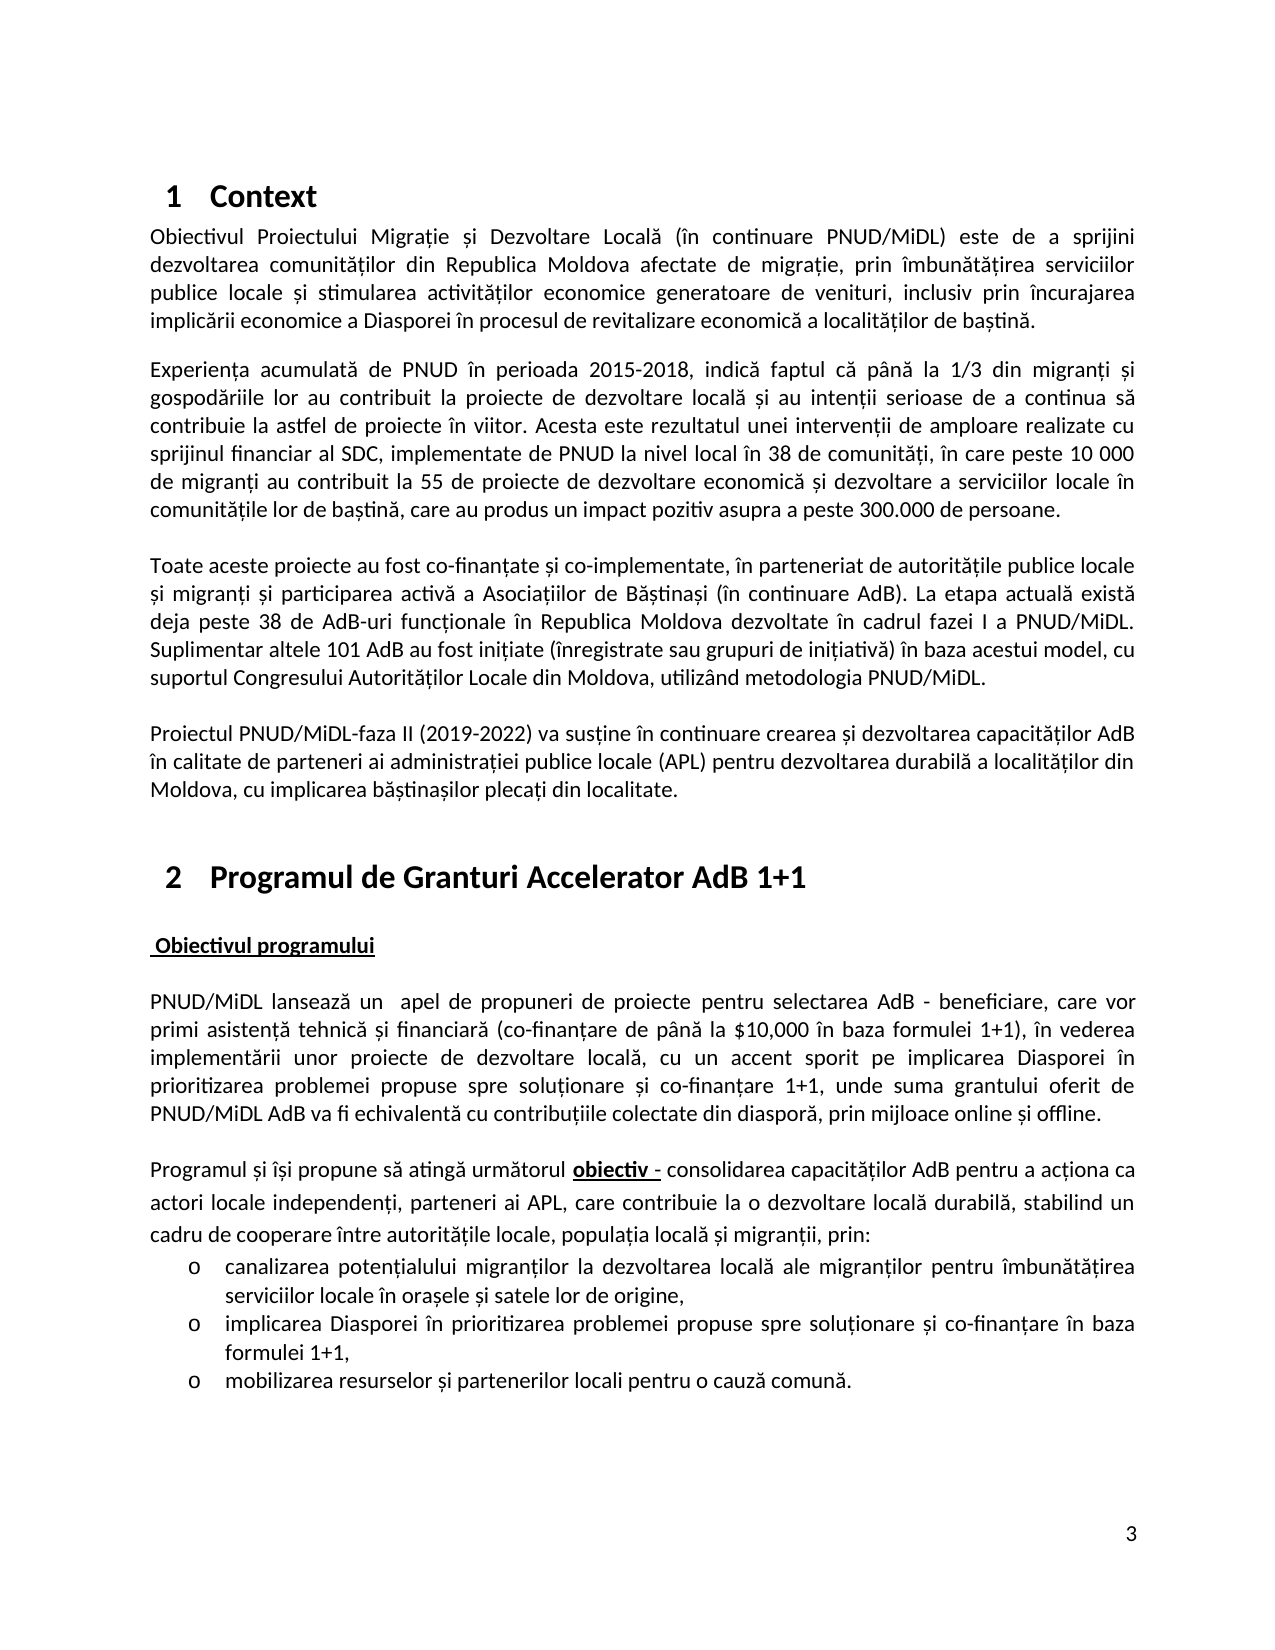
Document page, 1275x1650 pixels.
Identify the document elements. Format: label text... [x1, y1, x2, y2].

subtitle Context [165, 175, 1137, 216]
text Proiectul PNUD/MiDL-faza II (2019-2022) va susține în continuare crearea și dezvoltarea capacităților AdB în calitate de parteneri ai administrației publice locale (APL) pentru dezvoltarea durabilă a localităților din Moldova, cu implicarea băștinașilor plecați din localitate. [150, 719, 1137, 803]
list mobilizarea resurselor și partenerilor locali pentru o cauză comună. [187, 1366, 1137, 1396]
list canalizarea potențialului migranților la dezvoltarea locală ale migranților pentru îmbunătățirea serviciilor locale în orașele și satele lor de origine, [187, 1252, 1137, 1309]
list implicarea Diasporei în prioritizarea problemei propuse spre soluționare și co-finanțare în baza formulei 1+1, [187, 1309, 1137, 1366]
text Programul și își propune să atingă următorul obiectiv - consolidarea capacităților AdB pentru a acționa ca actori locale independenți, parteneri ai APL, care contribuie la o dezvoltare locală durabilă, stabilind un cadru de cooperare între autoritățile locale, populația locală și migranții, prin: [150, 1155, 1137, 1248]
text Experiența acumulată de PNUD în perioada 2015-2018, indică faptul că până la 1/3 din migranți și gospodăriile lor au contribuit la proiecte de dezvoltare locală și au intenții serioase de a continua să contribuie la astfel de proiecte în viitor. Acesta este rezultatul unei intervenții de amploare realizate cu sprijinul financiar al SDC, implementate de PNUD la nivel local în 38 de comunități, în care peste 10 000 de migranți au contribuit la 55 de proiecte de dezvoltare economică și dezvoltare a serviciilor locale în comunitățile lor de baștină, care au produs un impact pozitiv asupra a peste 300.000 de persoane. [150, 355, 1137, 523]
text Obiectivul Proiectului Migrație și Dezvoltare Locală (în continuare PNUD/MiDL) este de a sprijini dezvoltarea comunităților din Republica Moldova afectate de migrație, prin îmbunătățirea serviciilor publice locale și stimularea activităților economice generatoare de venituri, inclusiv prin încurajarea implicării economice a Diasporei în procesul de revitalizare economică a localităților de baștină. [150, 222, 1137, 334]
subtitle Programul de Granturi Accelerator AdB 1+1 [165, 856, 1137, 897]
text Obiectivul programului [150, 931, 1137, 959]
text Toate aceste proiecte au fost co-finanțate și co-implementate, în parteneriat de autoritățile publice locale și migranți și participarea activă a Asociațiilor de Băștinași (în continuare AdB). La etapa actuală există deja peste 38 de AdB-uri funcționale în Republica Moldova dezvoltate în cadrul fazei I a PNUD/MiDL. Suplimentar altele 101 AdB au fost inițiate (înregistrate sau grupuri de inițiativă) în baza acestui model, cu suportul Congresului Autorităților Locale din Moldova, utilizând metodologia PNUD/MiDL. [150, 551, 1137, 691]
text PNUD/MiDL lansează un apel de propuneri de proiecte pentru selectarea AdB - beneficiare, care vor primi asistență tehnică și financiară (co-finanțare de până la $10,000 în baza formulei 1+1), în vederea implementării unor proiecte de dezvoltare locală, cu un accent sporit pe implicarea Diasporei în prioritizarea problemei propuse spre soluționare și co-finanțare 1+1, unde suma grantului oferit de PNUD/MiDL AdB va fi echivalentă cu contribuțiile colectate din diasporă, prin mijloace online și offline. [150, 987, 1137, 1127]
